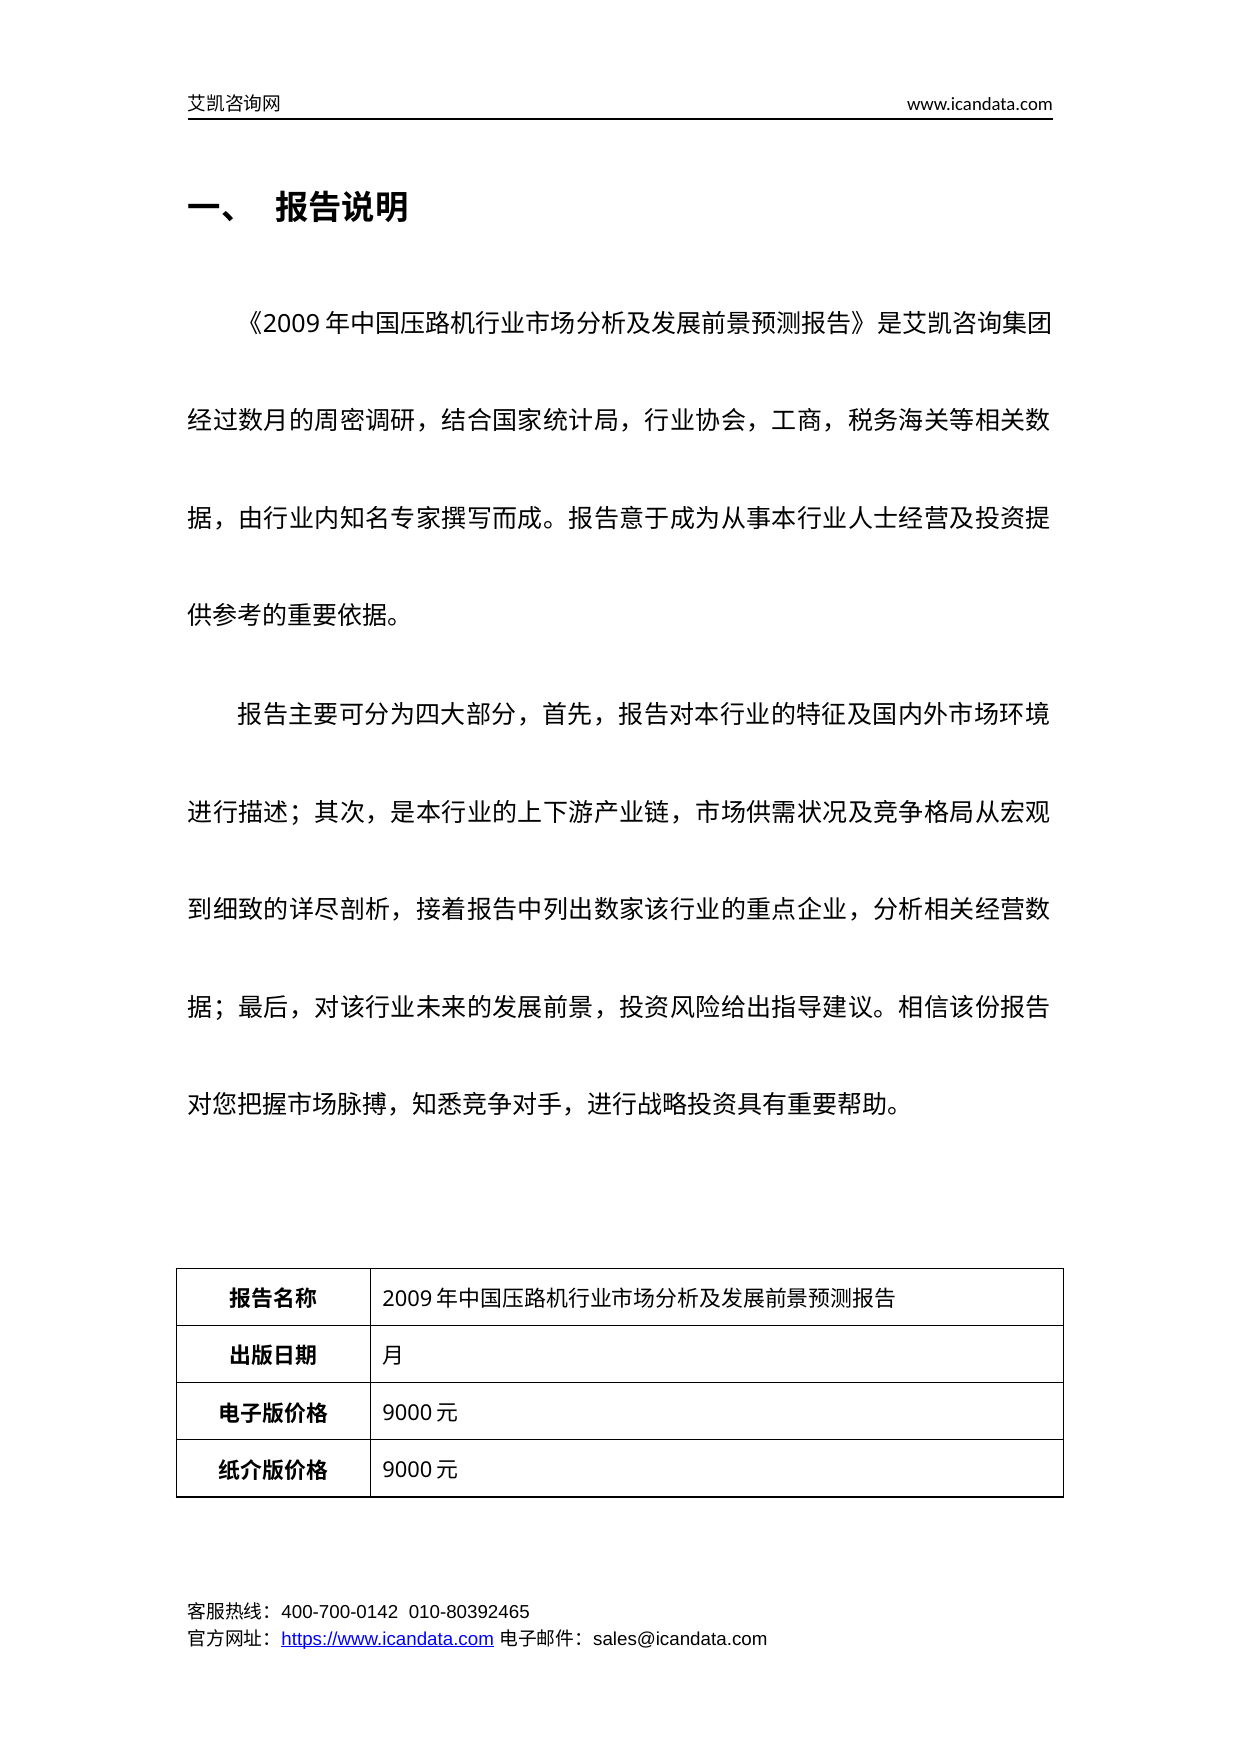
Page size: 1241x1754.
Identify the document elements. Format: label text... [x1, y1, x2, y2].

table_header 2009年中国压路机行业市场分析及发展前景预测报告 [371, 1269, 1063, 1325]
table_cell 出版日期 [177, 1326, 370, 1382]
subtitle 报告说明 [187, 172, 1053, 237]
table_header 报告名称 [177, 1269, 370, 1325]
text 《2009年中国压路机行业市场分析及发展前景预测报告》是艾凯咨询集团经过数月的周密调研，结合国家统计局，行业协会，工商，税务海关等相关数据，由行业内知名专家撰写而成。报告意于成为从事本行业人士经营及投资提供参考的重要依据。 [187, 289, 1053, 646]
table_cell 电子版价格 [177, 1383, 370, 1439]
table_cell 9000元 [371, 1440, 1063, 1496]
text 报告主要可分为四大部分，首先，报告对本行业的特征及国内外市场环境进行描述；其次，是本行业的上下游产业链，市场供需状况及竞争格局从宏观到细致的详尽剖析，接着报告中列出数家该行业的重点企业，分析相关经营数据；最后，对该行业未来的发展前景，投资风险给出指导建议。相信该份报告对您把握市场脉搏，知悉竞争对手，进行战略投资具有重要帮助。 [187, 681, 1053, 1136]
table_cell 月 [371, 1326, 1063, 1382]
table_cell 纸介版价格 [177, 1440, 370, 1496]
table_cell 9000元 [371, 1383, 1063, 1439]
